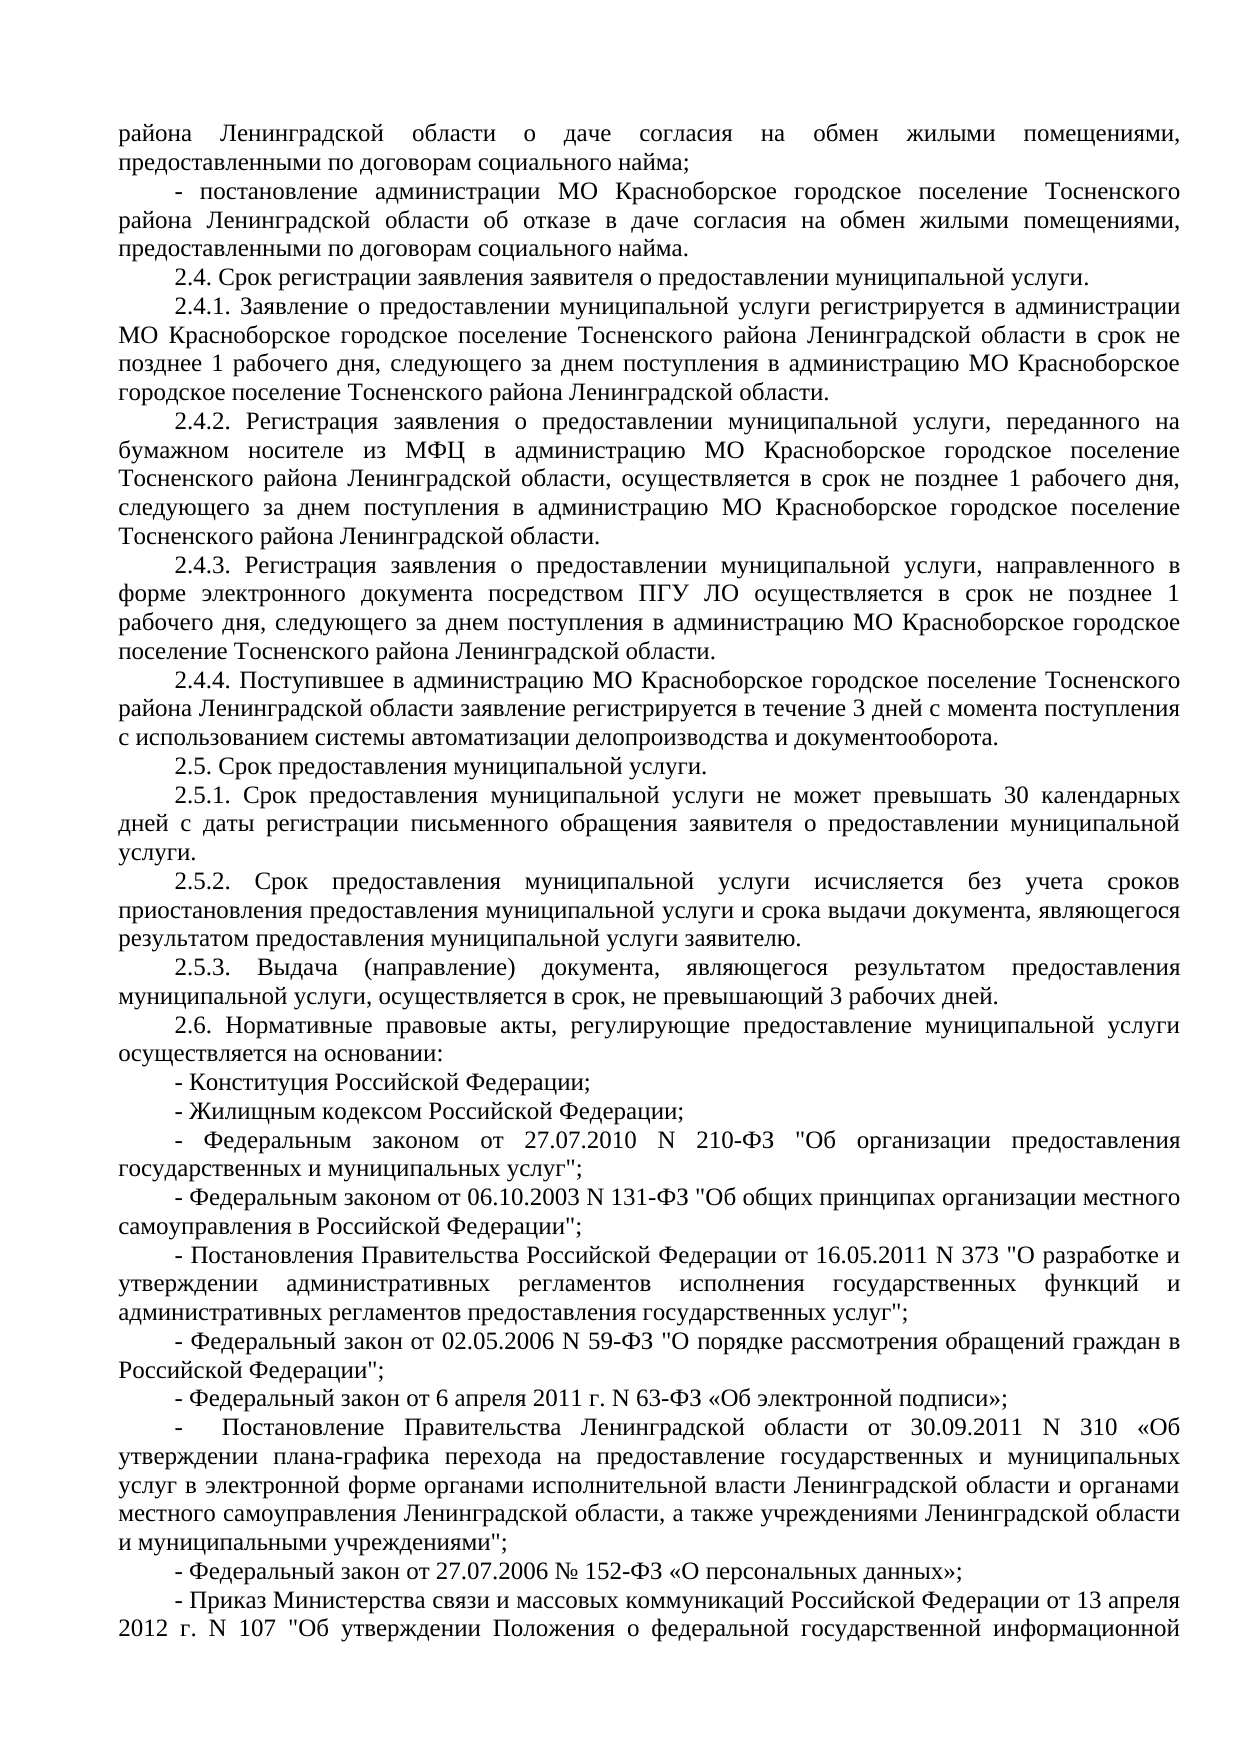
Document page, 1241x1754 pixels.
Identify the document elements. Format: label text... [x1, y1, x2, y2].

text - Федеральным законом от 27.07.2010 N 210-ФЗ "Об организации предоставления государственных и муниципальных услуг"; [118, 1125, 1181, 1182]
text - Федеральный закон от 6 апреля 2011 г. N 63-ФЗ «Об электронной подписи»; [118, 1383, 1181, 1412]
text - Постановление Правительства Ленинградской области от 30.09.2011 N 310 «Об утверждении плана-графика перехода на предоставление государственных и муниципальных услуг в электронной форме органами исполнительной власти Ленинградской области и органами местного самоуправления Ленинградской области, а также учреждениями Ленинградской области и муниципальными учреждениями"; [118, 1412, 1181, 1556]
text - Конституция Российской Федерации; [118, 1067, 1181, 1096]
text 2.4.3. Регистрация заявления о предоставлении муниципальной услуги, направленного в форме электронного документа посредством ПГУ ЛО осуществляется в срок не позднее 1 рабочего дня, следующего за днем поступления в администрацию МО Красноборское городское поселение Тосненского района Ленинградской области. [118, 550, 1181, 665]
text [118, 1585, 1181, 1642]
text 2.4.4. Поступившее в администрацию МО Красноборское городское поселение Тосненского района Ленинградской области заявление регистрируется в течение 3 дней с момента поступления с использованием системы автоматизации делопроизводства и документооборота. [118, 665, 1181, 751]
text 2.4. Срок регистрации заявления заявителя о предоставлении муниципальной услуги. [118, 262, 1181, 291]
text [118, 118, 1181, 176]
text - Федеральным законом от 06.10.2003 N 131-ФЗ "Об общих принципах организации местного самоуправления в Российской Федерации"; [118, 1182, 1181, 1240]
text 2.5.1. Срок предоставления муниципальной услуги не может превышать 30 календарных дней с даты регистрации письменного обращения заявителя о предоставлении муниципальной услуги. [118, 780, 1181, 866]
text - Федеральный закон от 27.07.2006 № 152-ФЗ «О персональных данных»; [118, 1556, 1181, 1585]
text 2.5. Срок предоставления муниципальной услуги. [118, 751, 1181, 780]
text 2.4.1. Заявление о предоставлении муниципальной услуги регистрируется в администрации МО Красноборское городское поселение Тосненского района Ленинградской области в срок не позднее 1 рабочего дня, следующего за днем поступления в администрацию МО Красноборское городское поселение Тосненского района Ленинградской области. [118, 291, 1181, 406]
text - Постановления Правительства Российской Федерации от 16.05.2011 N 373 "О разработке и утверждении административных регламентов исполнения государственных функций и административных регламентов предоставления государственных услуг"; [118, 1240, 1181, 1326]
text 2.4.2. Регистрация заявления о предоставлении муниципальной услуги, переданного на бумажном носителе из МФЦ в администрацию МО Красноборское городское поселение Тосненского района Ленинградской области, осуществляется в срок не позднее 1 рабочего дня, следующего за днем поступления в администрацию МО Красноборское городское поселение Тосненского района Ленинградской области. [118, 406, 1181, 550]
text 2.6. Нормативные правовые акты, регулирующие предоставление муниципальной услуги осуществляется на основании: [118, 1010, 1181, 1067]
text 2.5.3. Выдача (направление) документа, являющегося результатом предоставления муниципальной услуги, осуществляется в срок, не превышающий 3 рабочих дней. [118, 952, 1181, 1010]
text - Федеральный закон от 02.05.2006 N 59-ФЗ "О порядке рассмотрения обращений граждан в Российской Федерации"; [118, 1326, 1181, 1383]
text - постановление администрации МО Красноборское городское поселение Тосненского района Ленинградской области об отказе в даче согласия на обмен жилыми помещениями, предоставленными по договорам социального найма. [118, 176, 1181, 262]
text - Жилищным кодексом Российской Федерации; [118, 1096, 1181, 1125]
text 2.5.2. Срок предоставления муниципальной услуги исчисляется без учета сроков приостановления предоставления муниципальной услуги и срока выдачи документа, являющегося результатом предоставления муниципальной услуги заявителю. [118, 866, 1181, 952]
